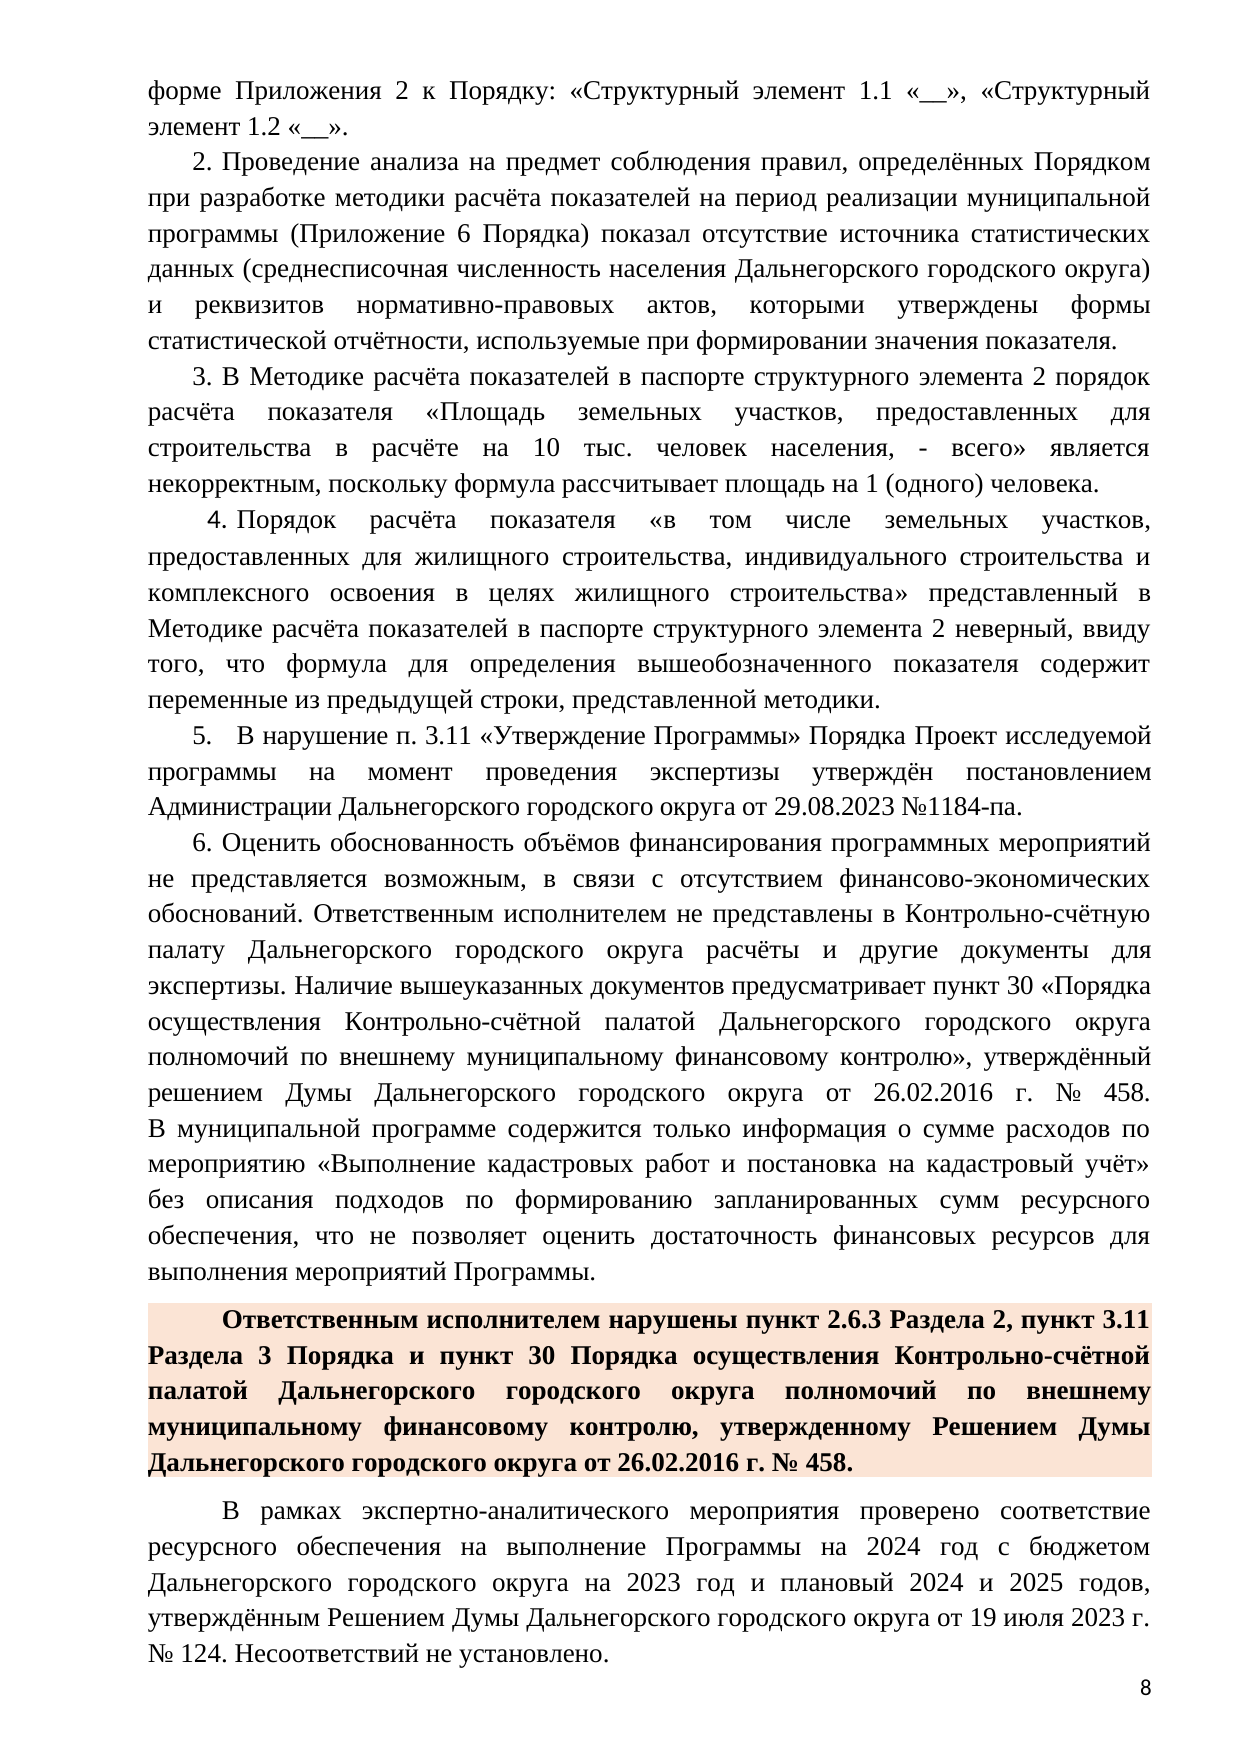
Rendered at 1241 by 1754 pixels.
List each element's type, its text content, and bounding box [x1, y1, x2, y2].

list В нарушение п. 3.11 «Утверждение Программы» Порядка Проект исследуемой программы на момент проведения экспертизы утверждён постановлением Администрации Дальнегорского городского округа от 29.08.2023 №1184-па. [148, 719, 1152, 821]
list Порядок расчёта показателя «в том числе земельных участков, предоставленных для жилищного строительства, индивидуального строительства и комплексного освоения в целях жилищного строительства» представленный в Методике расчёта показателей в паспорте структурного элемента 2 неверный, ввиду того, что формула для определения вышеобозначенного показателя содержит переменные из предыдущей строки, представленной методики. [148, 503, 1152, 714]
list В Методике расчёта показателей в паспорте структурного элемента 2 порядок расчёта показателя «Площадь земельных участков, предоставленных для строительства в расчёте на 10 тыс. человек населения, - всего» является некорректным, поскольку формула рассчитывает площадь на 1 (одного) человека. [148, 360, 1152, 498]
text Ответственным исполнителем нарушены пункт 2.6.3 Раздела 2, пункт 3.11 Раздела 3 Порядка и пункт 30 Порядка осуществления Контрольно-счётной палатой Дальнегорского городского округа полномочий по внешнему муниципальному финансовому контролю, утвержденному Решением Думы Дальнегорского городского округа от 26.02.2016 г. № 458. [148, 1303, 1152, 1477]
text В рамках экспертно-аналитического мероприятия проверено соответствие ресурсного обеспечения на выполнение Программы на 2024 год с бюджетом Дальнегорского городского округа на 2023 год и плановый 2024 и 2025 годов, утверждённым Решением Думы Дальнегорского городского округа от 19 июля 2023 г. № 124. Несоответствий не установлено. [148, 1494, 1152, 1668]
list Оценить обоснованность объёмов финансирования программных мероприятий не представляется возможным, в связи с отсутствием финансово-экономических обоснований. Ответственным исполнителем не представлены в Контрольно-счётную палату Дальнегорского городского округа расчёты и другие документы для экспертизы. Наличие вышеуказанных документов предусматривает пункт 30 «Порядка осуществления Контрольно-счётной палатой Дальнегорского городского округа полномочий по внешнему муниципальному финансовому контролю», утверждённый решением Думы Дальнегорского городского округа от 26.02.2016 г. № 458. В муниципальной программе содержится только информация о сумме расходов по мероприятию «Выполнение кадастровых работ и постановка на кадастровый учёт» без описания подходов по формированию запланированных сумм ресурсного обеспечения, что не позволяет оценить достаточность финансовых ресурсов для выполнения мероприятий Программы. [148, 826, 1152, 1286]
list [148, 74, 1152, 141]
list Проведение анализа на предмет соблюдения правил, определённых Порядком при разработке методики расчёта показателей на период реализации муниципальной программы (Приложение 6 Порядка) показал отсутствие источника статистических данных (среднесписочная численность населения Дальнегорского городского округа) и реквизитов нормативно-правовых актов, которыми утверждены формы статистической отчётности, используемые при формировании значения показателя. [148, 145, 1152, 355]
